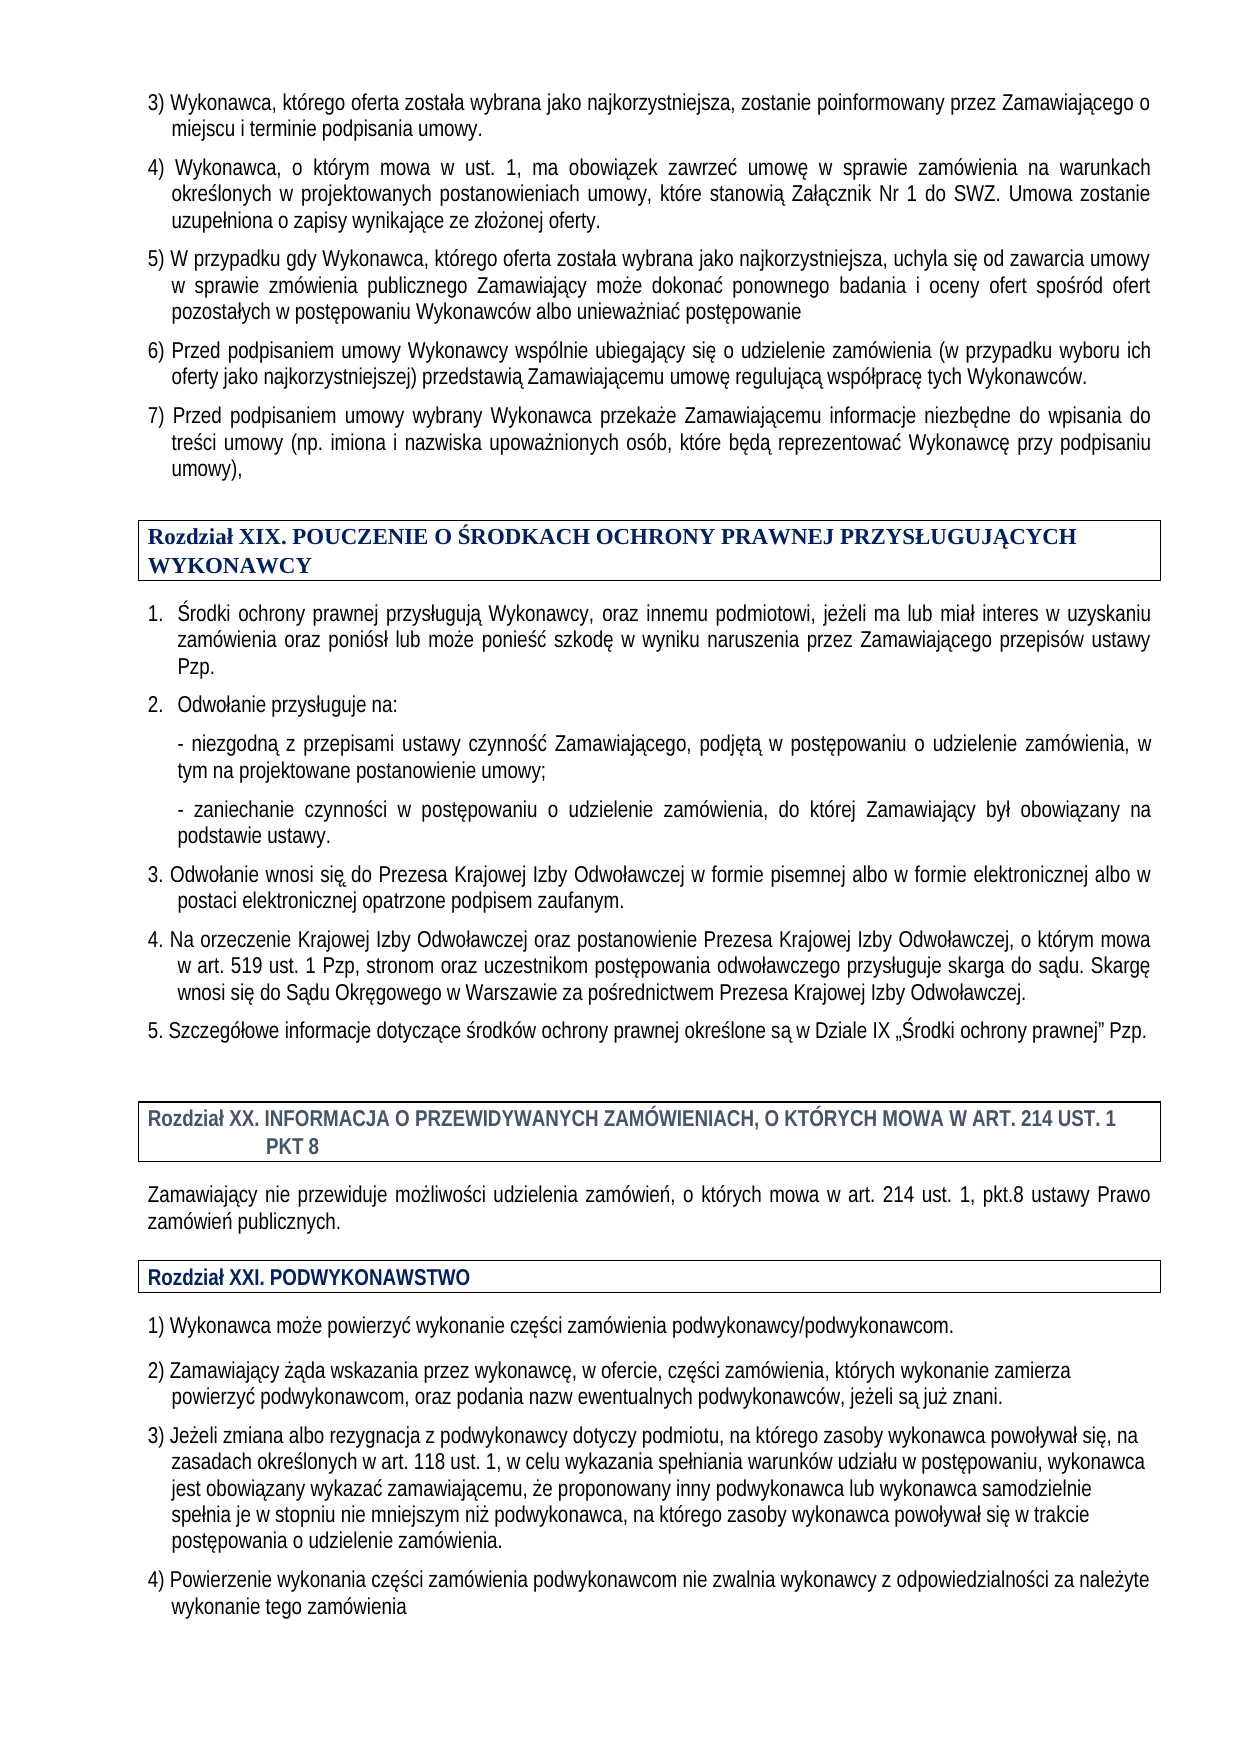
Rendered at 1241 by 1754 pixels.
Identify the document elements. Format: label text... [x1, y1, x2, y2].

text 4) Wykonawca, o którym mowa w ust. 1, ma obowiązek zawrzeć umowę w sprawie zamówienia na warunkach określonych w projektowanych postanowieniach umowy, które stanowią Załącznik Nr 1 do SWZ. Umowa zostanie uzupełniona o zapisy wynikające ze złożonej oferty. [148, 154, 1152, 233]
text Rozdział XIX. POUCZENIE O ŚRODKACH OCHRONY PRAWNEJ PRZYSŁUGUJĄCYCH WYKONAWCY [139, 521, 1160, 580]
text 5) W przypadku gdy Wykonawca, którego oferta została wybrana jako najkorzystniejsza, uchyla się od zawarcia umowy w sprawie zmówienia publicznego Zamawiający może dokonać ponownego badania i oceny ofert spośród ofert pozostałych w postępowaniu Wykonawców albo unieważniać postępowanie [148, 245, 1152, 324]
text - zaniechanie czynności w postępowaniu o udzielenie zamówienia, do której Zamawiający był obowiązany na podstawie ustawy. [177, 796, 1152, 848]
text 1) Wykonawca może powierzyć wykonanie części zamówienia podwykonawcy/podwykonawcom. [148, 1312, 1152, 1338]
text Rozdział XX. INFORMACJA O PRZEWIDYWANYCH ZAMÓWIENIACH, O KTÓRYCH MOWA W ART. 214 UST. 1 PKT 8 [139, 1103, 1160, 1161]
text Rozdział XXI. PODWYKONAWSTWO [139, 1261, 1160, 1292]
text Zamawiający nie przewiduje możliwości udzielenia zamówień, o których mowa w art. 214 ust. 1, pkt.8 ustawy Prawo zamówień publicznych. [148, 1181, 1152, 1234]
text 6) Przed podpisaniem umowy Wykonawcy wspólnie ubiegający się o udzielenie zamówienia (w przypadku wyboru ich oferty jako najkorzystniejszej) przedstawią Zamawiającemu umowę regulującą współpracę tych Wykonawców. [148, 337, 1152, 390]
text 7) Przed podpisaniem umowy wybrany Wykonawca przekaże Zamawiającemu informacje niezbędne do wpisania do treści umowy (np. imiona i nazwiska upoważnionych osób, które będą reprezentować Wykonawcę przy podpisaniu umowy), [148, 402, 1152, 481]
text 4) Powierzenie wykonania części zamówienia podwykonawcom nie zwalnia wykonawcy z odpowiedzialności za należyte wykonanie tego zamówienia [148, 1566, 1152, 1619]
text 4. Na orzeczenie Krajowej Izby Odwoławczej oraz postanowienie Prezesa Krajowej Izby Odwoławczej, o którym mowa w art. 519 ust. 1 Pzp, stronom oraz uczestnikom postępowania odwoławczego przysługuje skarga do sądu. Skargę wnosi się do Sądu Okręgowego w Warszawie za pośrednictwem Prezesa Krajowej Izby Odwoławczej. [148, 926, 1152, 1005]
text 3. Odwołanie wnosi się̨ do Prezesa Krajowej Izby Odwoławczej w formie pisemnej albo w formie elektronicznej albo w postaci elektronicznej opatrzone podpisem zaufanym. [148, 861, 1152, 913]
text 2) Zamawiający żąda wskazania przez wykonawcę, w ofercie, części zamówienia, których wykonanie zamierza powierzyć podwykonawcom, oraz podania nazw ewentualnych podwykonawców, jeżeli są już znani. [148, 1357, 1152, 1409]
list Odwołanie przysługuje na: [148, 691, 1152, 718]
text 3) Wykonawca, którego oferta została wybrana jako najkorzystniejsza, zostanie poinformowany przez Zamawiającego o miejscu i terminie podpisania umowy. [148, 89, 1152, 141]
text - niezgodną z przepisami ustawy czynność Zamawiającego, podjętą w postępowaniu o udzielenie zamówienia, w tym na projektowane postanowienie umowy; [177, 730, 1152, 783]
text 3) Jeżeli zmiana albo rezygnacja z podwykonawcy dotyczy podmiotu, na którego zasoby wykonawca powoływał się, na zasadach określonych w art. 118 ust. 1, w celu wykazania spełniania warunków udziału w postępowaniu, wykonawca jest obowiązany wykazać zamawiającemu, że proponowany inny podwykonawca lub wykonawca samodzielnie spełnia je w stopniu nie mniejszym niż podwykonawca, na którego zasoby wykonawca powoływał się w trakcie postępowania o udzielenie zamówienia. [148, 1422, 1152, 1554]
list Środki ochrony prawnej przysługują Wykonawcy, oraz innemu podmiotowi, jeżeli ma lub miał interes w uzyskaniu zamówienia oraz poniósł lub może ponieść szkodę w wyniku naruszenia przez Zamawiającego przepisów ustawy Pzp. [148, 600, 1152, 679]
text 5. Szczegółowe informacje dotyczące środków ochrony prawnej określone są w Dziale IX „Środki ochrony prawnej” Pzp. [148, 1017, 1152, 1044]
